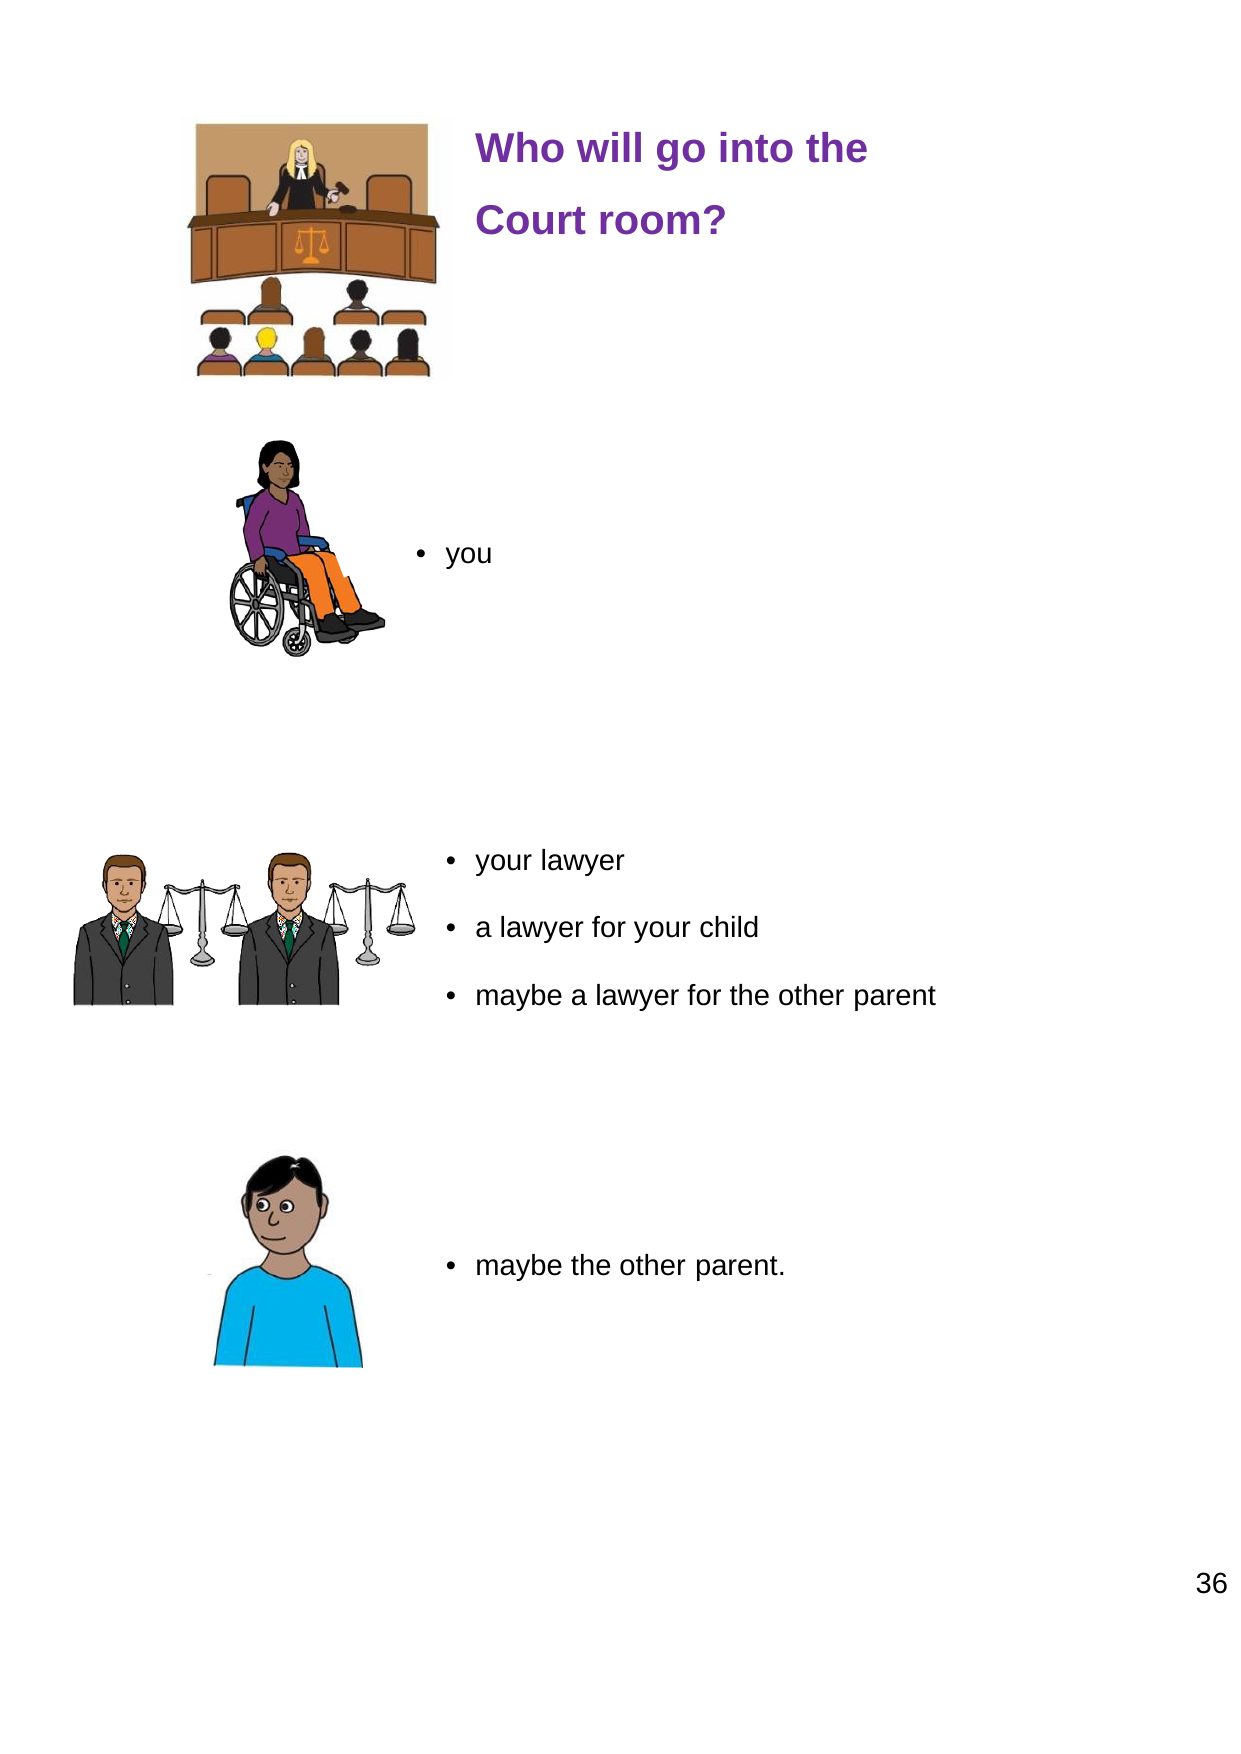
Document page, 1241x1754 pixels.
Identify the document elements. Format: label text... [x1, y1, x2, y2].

list your lawyer [446, 842, 1228, 876]
picture [178, 115, 454, 382]
picture [190, 410, 435, 662]
subtitle Who will go into the Court room? [475, 123, 882, 243]
list maybe the other parent. [446, 1247, 1228, 1281]
list maybe a lawyer for the other parent [446, 978, 1228, 1012]
picture [54, 820, 416, 1028]
list a lawyer for your child [446, 910, 1228, 943]
picture [196, 1149, 363, 1368]
